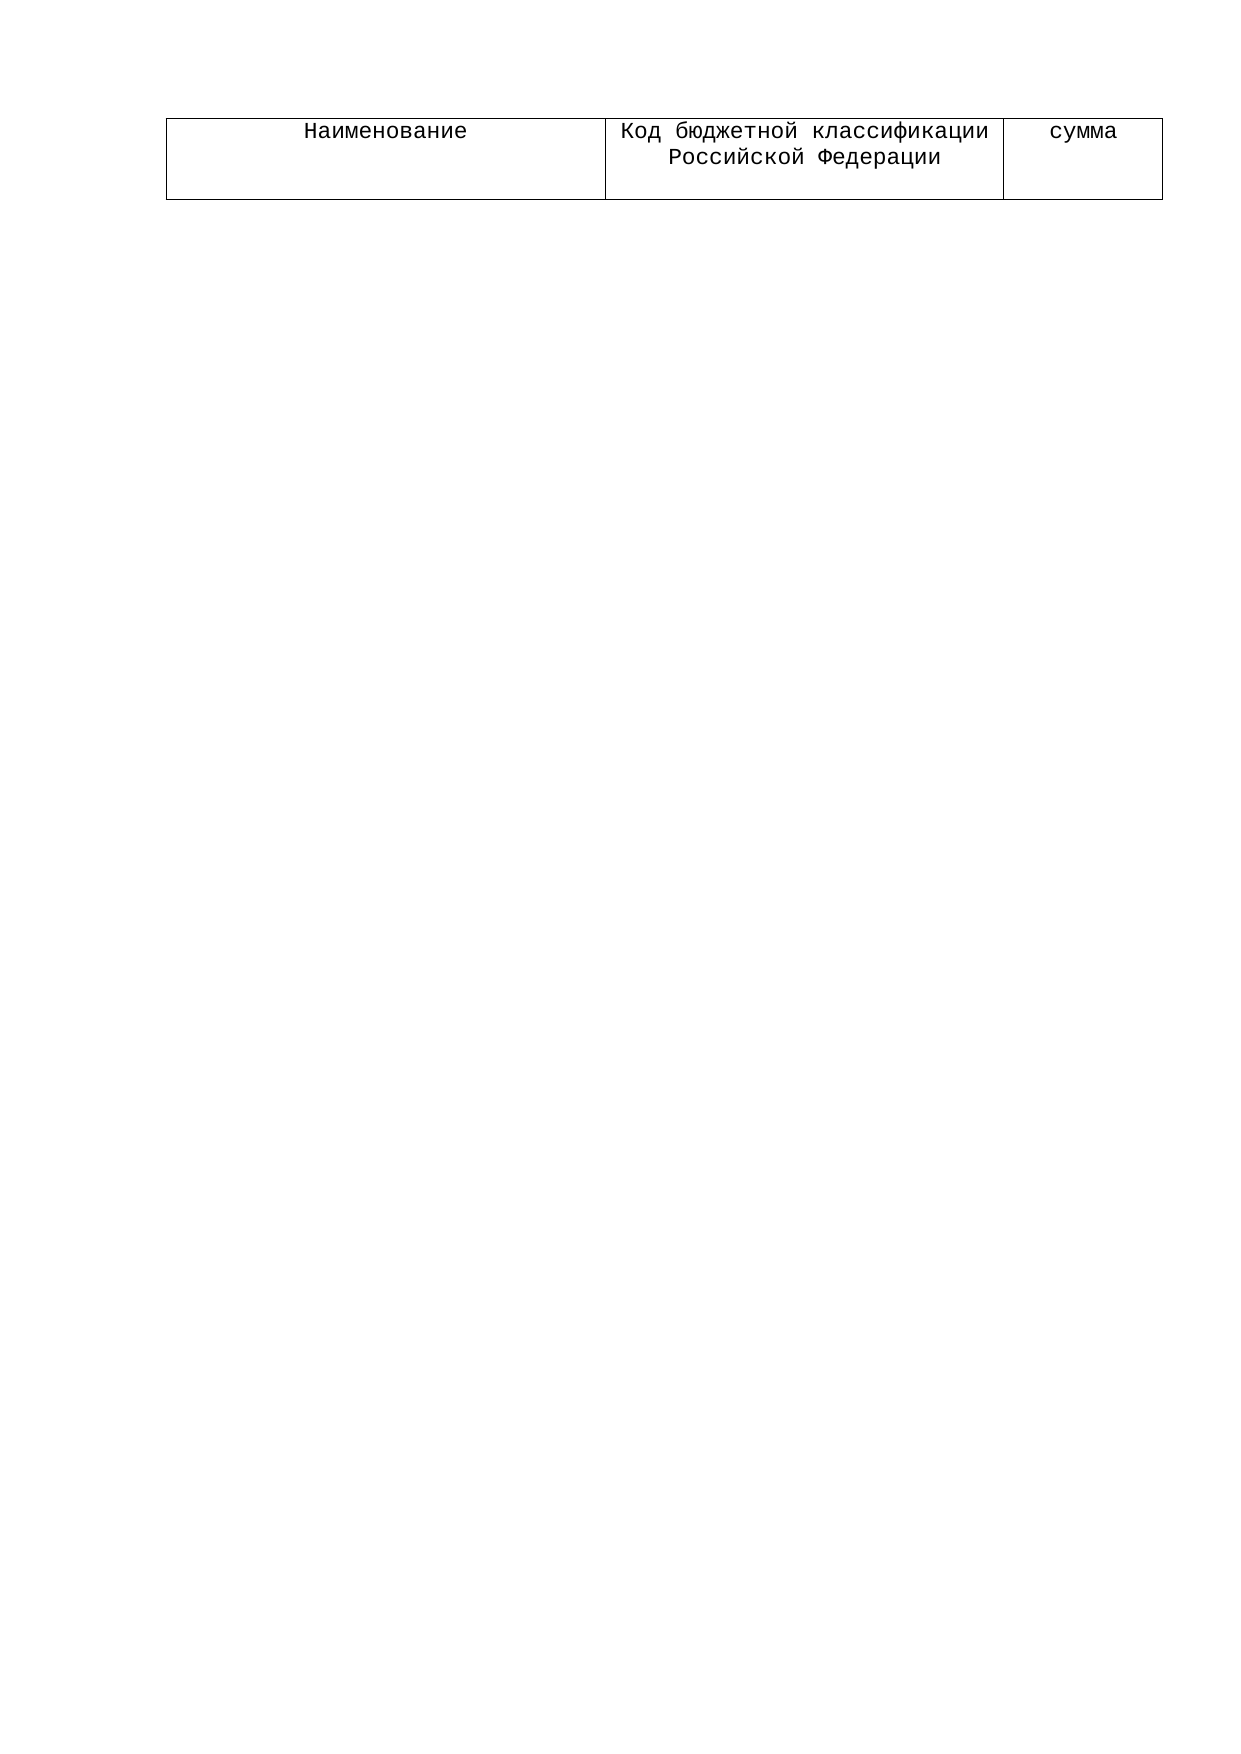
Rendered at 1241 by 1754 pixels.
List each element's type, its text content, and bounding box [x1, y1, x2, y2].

table_header Наименование [167, 119, 605, 199]
table_header сумма [1004, 119, 1162, 199]
table_header Код бюджетной классификации Российской Федерации [606, 119, 1003, 199]
